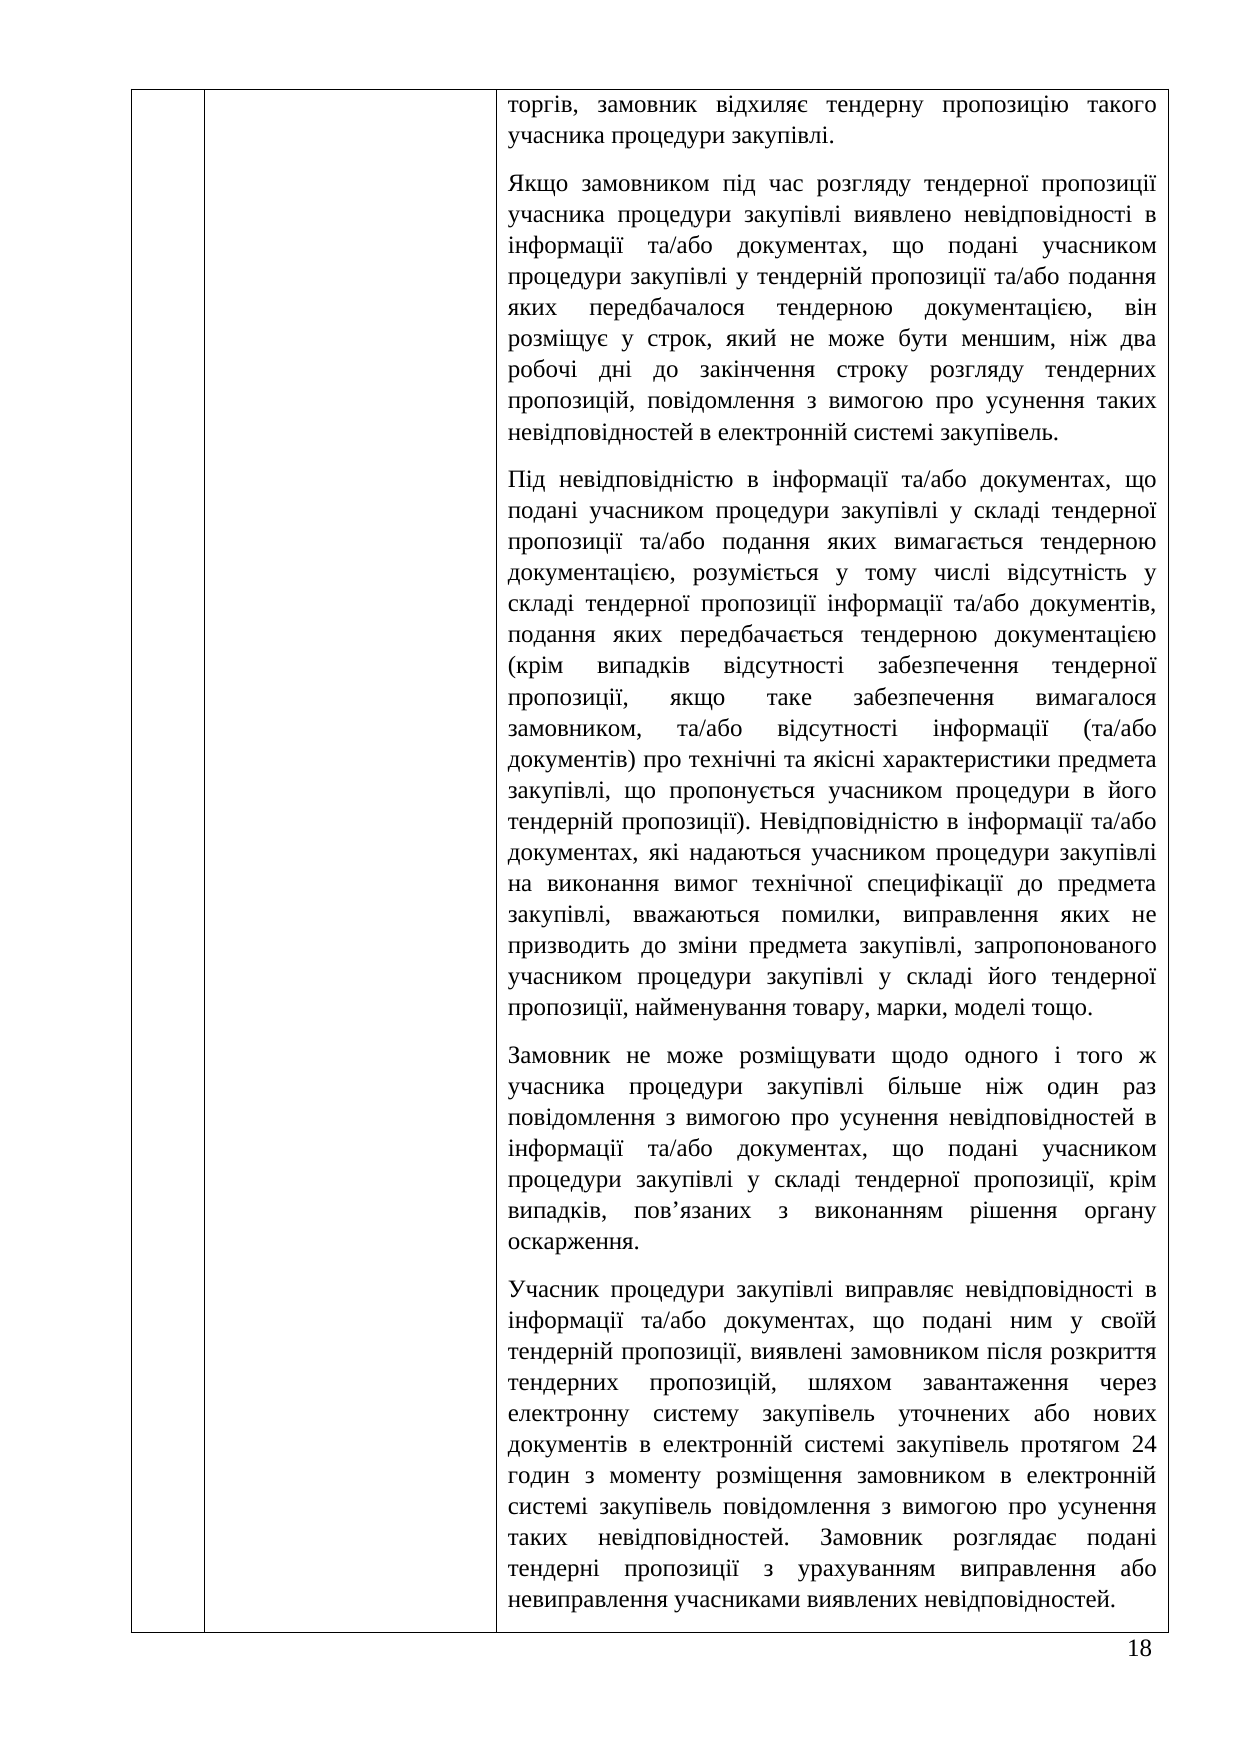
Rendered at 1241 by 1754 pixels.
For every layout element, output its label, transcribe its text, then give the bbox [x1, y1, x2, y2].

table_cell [497, 90, 1168, 1632]
table_cell 1 [132, 90, 204, 1632]
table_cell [205, 90, 496, 1632]
